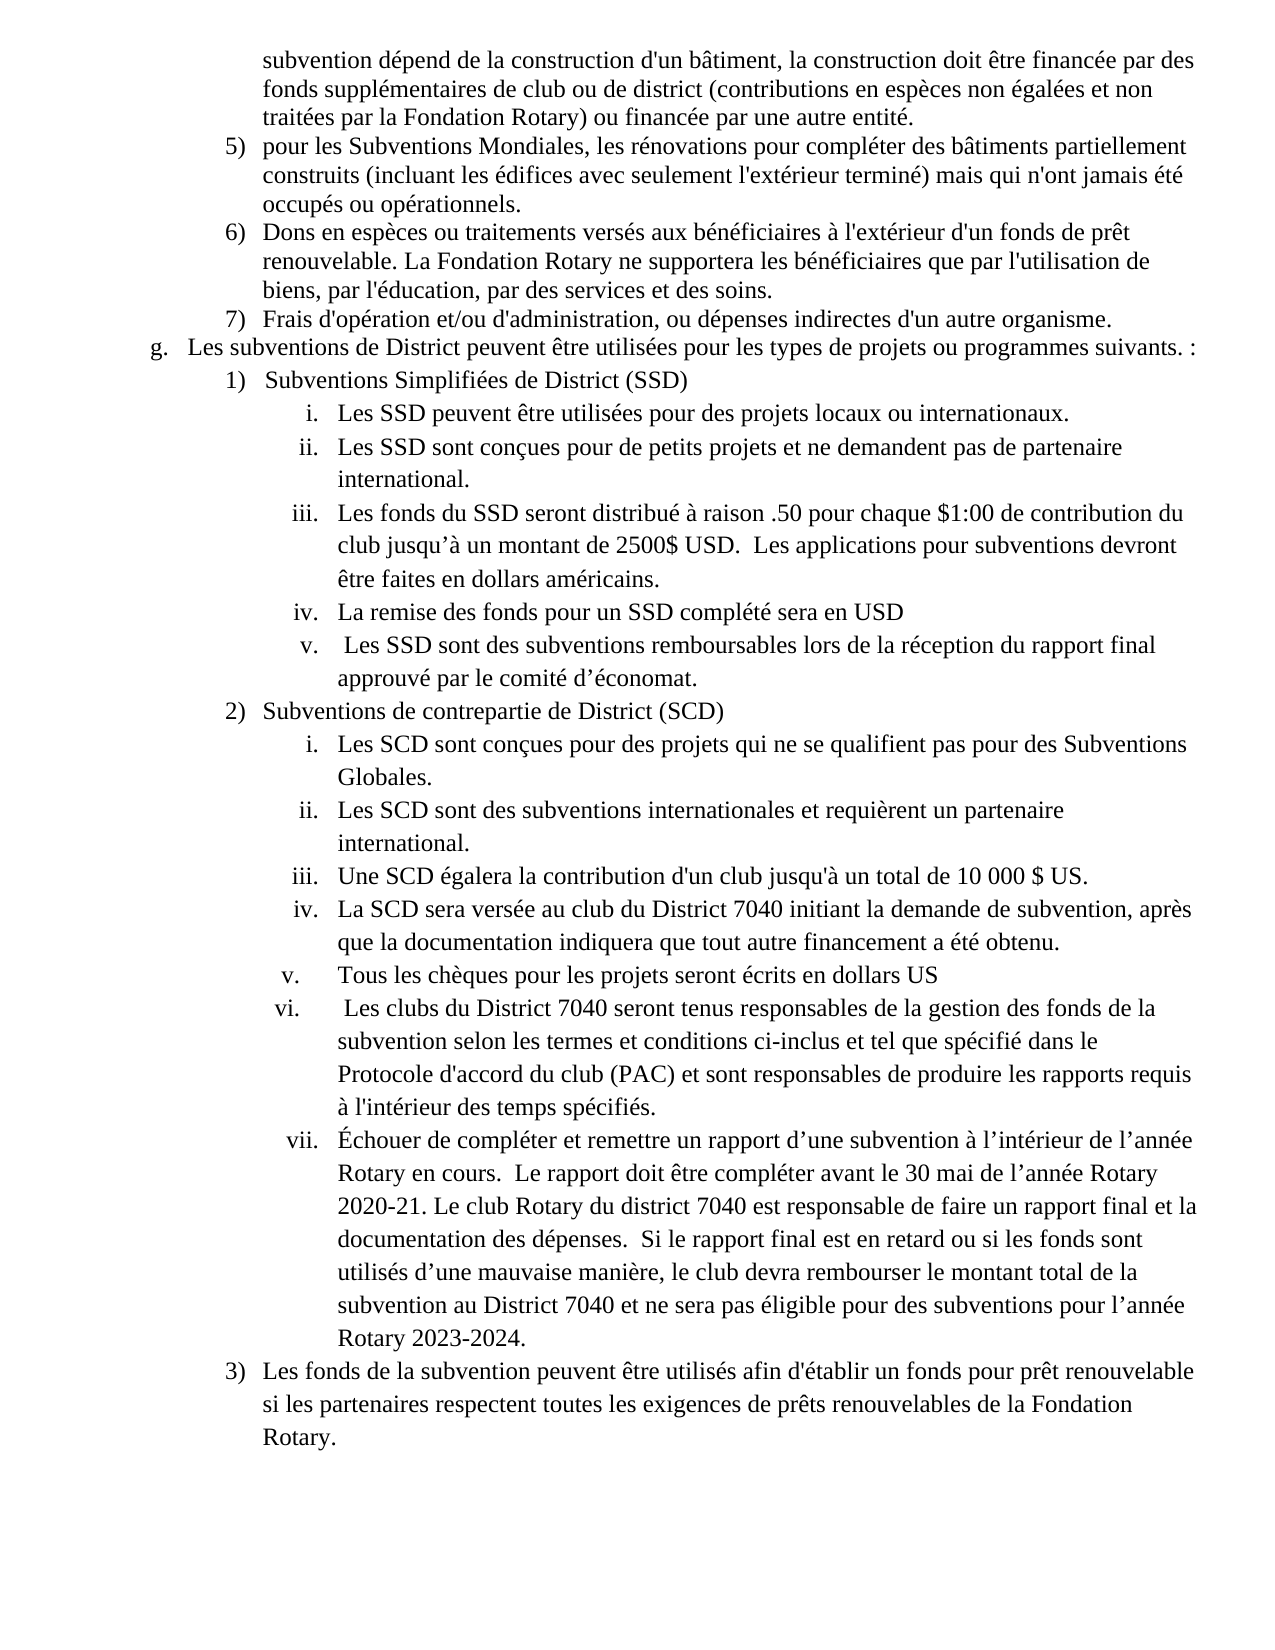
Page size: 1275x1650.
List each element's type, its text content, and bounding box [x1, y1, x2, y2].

list Les SSD sont conçues pour de petits projets et ne demandent pas de partenaire international. [319, 432, 1200, 493]
list Dons en espèces ou traitements versés aux bénéficiaires à l'extérieur d'un fonds de prêt renouvelable. La Fondation Rotary ne supportera les bénéficiaires que par l'utilisation de biens, par l'éducation, par des services et des soins. [225, 217, 1200, 304]
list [225, 45, 1200, 131]
list Frais d'opération et/ou d'administration, ou dépenses indirectes d'un autre organisme. [225, 304, 1200, 332]
list Les SSD sont des subventions remboursables lors de la réception du rapport final approuvé par le comité d’économat. [319, 630, 1200, 691]
list La SCD sera versée au club du District 7040 initiant la demande de subvention, après que la documentation indiquera que tout autre financement a été obtenu. [319, 894, 1200, 956]
list La remise des fonds pour un SSD complété sera en USD [319, 597, 1200, 625]
list Les subventions de District peuvent être utilisées pour les types de projets ou programmes suivants. : [150, 332, 1200, 361]
list Les clubs du District 7040 seront tenus responsables de la gestion des fonds de la subvention selon les termes et conditions ci-inclus et tel que spécifié dans le Protocole d'accord du club (PAC) et sont responsables de produire les rapports requis à l'intérieur des temps spécifiés. [300, 993, 1200, 1121]
list Les SSD peuvent être utilisées pour des projets locaux ou internationaux. [319, 398, 1200, 427]
list Les fonds de la subvention peuvent être utilisés afin d'établir un fonds pour prêt renouvelable si les partenaires respectent toutes les exigences de prêts renouvelables de la Fondation Rotary. [225, 1356, 1200, 1451]
list Une SCD égalera la contribution d'un club jusqu'à un total de 10 000 $ US. [319, 861, 1200, 889]
list Tous les chèques pour les projets seront écrits en dollars US [300, 960, 1200, 989]
list Échouer de compléter et remettre un rapport d’une subvention à l’intérieur de l’année Rotary en cours. Le rapport doit être compléter avant le 30 mai de l’année Rotary 2020-21. Le club Rotary du district 7040 est responsable de faire un rapport final et la documentation des dépenses. Si le rapport final est en retard ou si les fonds sont utilisés d’une mauvaise manière, le club devra rembourser le montant total de la subvention au District 7040 et ne sera pas éligible pour des subventions pour l’année Rotary 2023-2024. [319, 1125, 1200, 1352]
text 1) Subventions Simplifiées de District (SSD) [225, 366, 1200, 394]
list Les SCD sont des subventions internationales et requièrent un partenaire international. [319, 795, 1200, 857]
list Les SCD sont conçues pour des projets qui ne se qualifient pas pour des Subventions Globales. [319, 729, 1200, 791]
list Subventions de contrepartie de District (SCD) [225, 696, 1200, 724]
list Les fonds du SSD seront distribué à raison .50 pour chaque $1:00 de contribution du club jusqu’à un montant de 2500$ USD. Les applications pour subventions devront être faites en dollars américains. [319, 498, 1200, 592]
list pour les Subventions Mondiales, les rénovations pour compléter des bâtiments partiellement construits (incluant les édifices avec seulement l'extérieur terminé) mais qui n'ont jamais été occupés ou opérationnels. [225, 131, 1200, 217]
